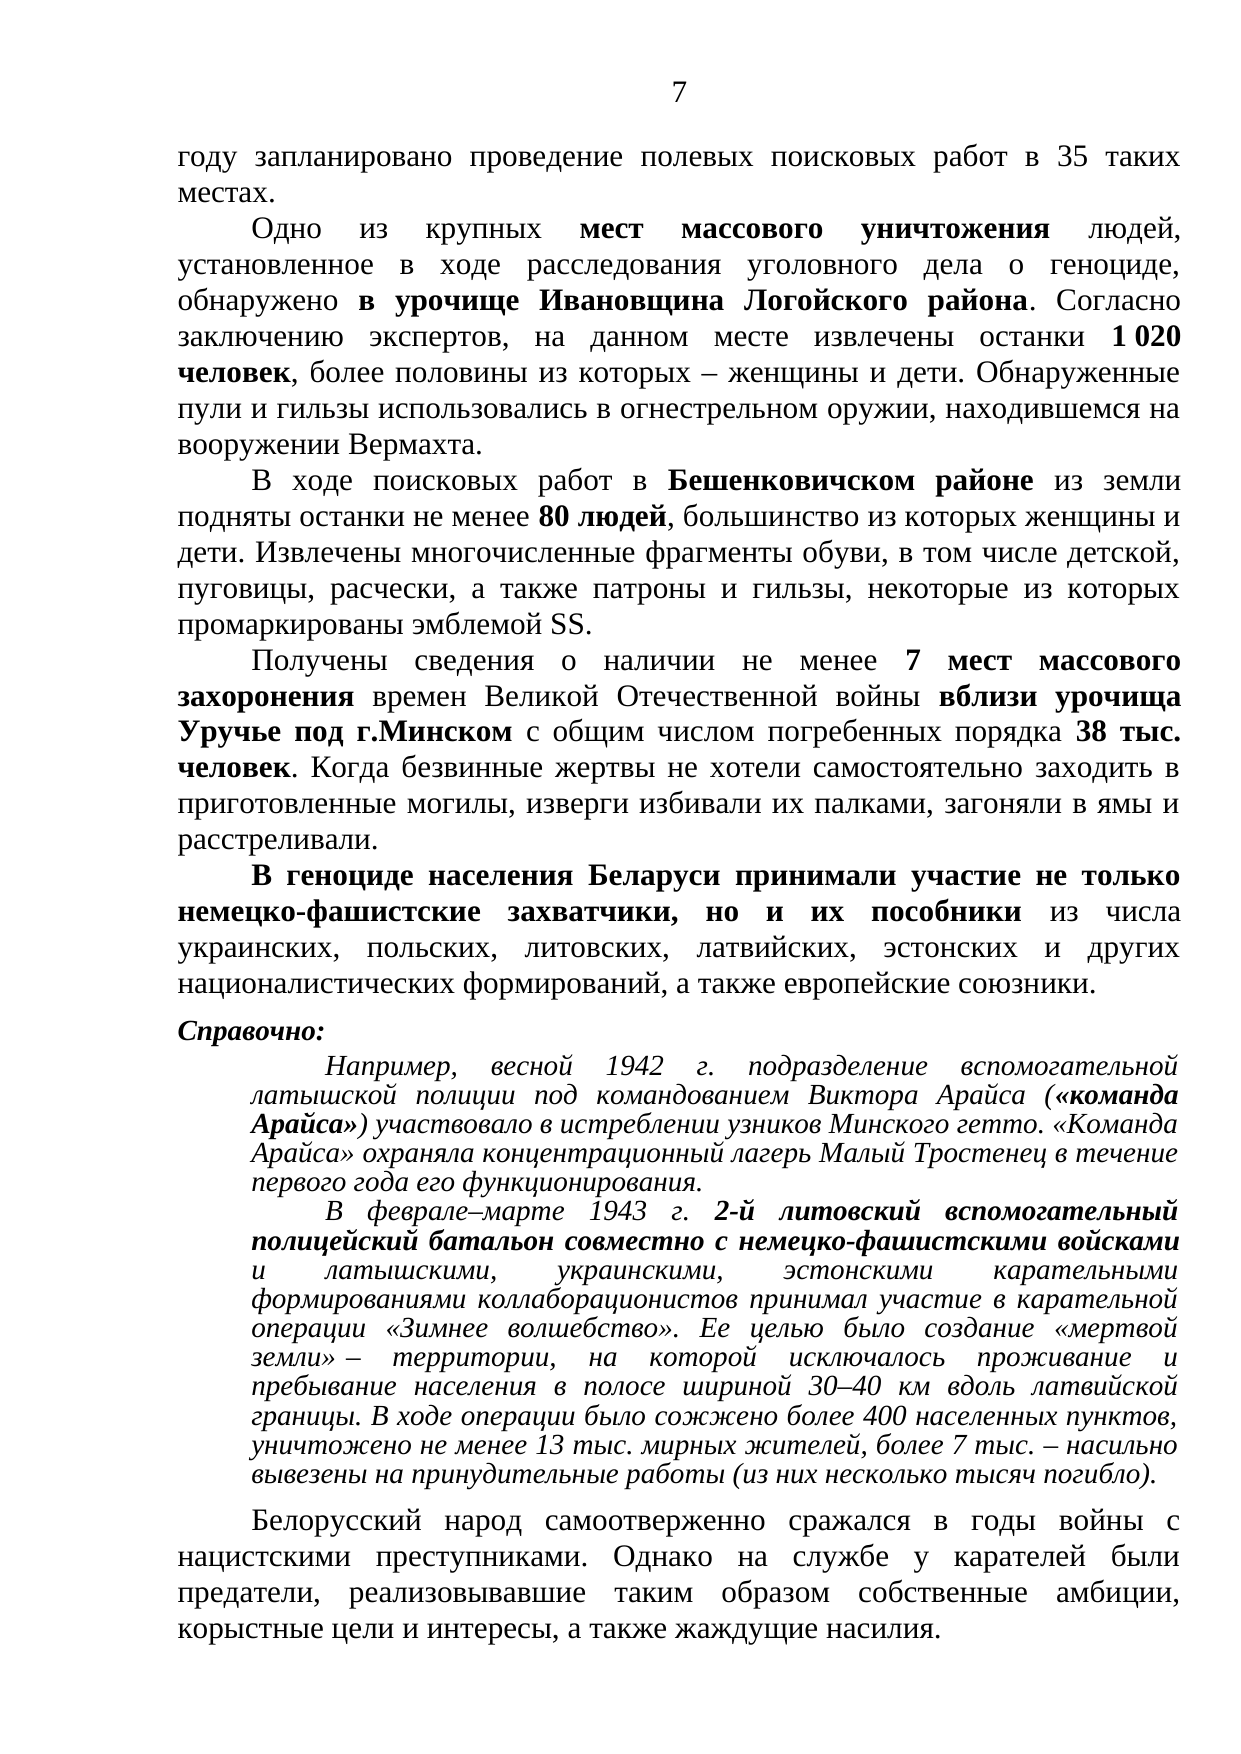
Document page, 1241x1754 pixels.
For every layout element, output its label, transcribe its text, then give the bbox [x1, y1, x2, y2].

text Справочно: [177, 1013, 1181, 1046]
text Белорусский народ самоотверженно сражался в годы войны с нацистскими преступниками. Однако на службе у карателей были предатели, реализовывавшие таким образом собственные амбиции, корыстные цели и интересы, а также жаждущие насилия. [177, 1502, 1181, 1645]
text В феврале–марте 1943 г. 2-й литовский вспомогательный полицейский батальон совместно с немецко-фашистскими войсками и латышскими, украинскими, эстонскими карательными формированиями коллаборационистов принимал участие в карательной операции «Зимнее волшебство». Ее целью было создание «мертвой земли» – территории, на которой исключалось проживание и пребывание населения в полосе шириной 30–40 км вдоль латвийской границы. В ходе операции было сожжено более 400 населенных пунктов, уничтожено не менее 13 тыс. мирных жителей, более 7 тыс. – насильно вывезены на принудительные работы (из них несколько тысяч погибло). [251, 1197, 1181, 1489]
text Получены сведения о наличии не менее 7 мест массового захоронения времен Великой Отечественной войны вблизи урочища Уручье под г.Минском с общим числом погребенных порядка 38 тыс. человек. Когда безвинные жертвы не хотели самостоятельно заходить в приготовленные могилы, изверги избивали их палками, загоняли в ямы и расстреливали. [177, 641, 1181, 856]
text В ходе поисковых работ в Бешенковичском районе из земли подняты останки не менее 80 людей, большинство из которых женщины и дети. Извлечены многочисленные фрагменты обуви, в том числе детской, пуговицы, расчески, а также патроны и гильзы, некоторые из которых промаркированы эмблемой SS. [177, 461, 1181, 641]
text Одно из крупных мест массового уничтожения людей, установленное в ходе расследования уголовного дела о геноциде, обнаружено в урочище Ивановщина Логойского района. Согласно заключению экспертов, на данном месте извлечены останки 1 020 человек, более половины из которых – женщины и дети. Обнаруженные пули и гильзы использовались в огнестрельном оружии, находившемся на вооружении Вермахта. [177, 209, 1181, 461]
text Например, весной 1942 г. подразделение вспомогательной латышской полиции под командованием Виктора Арайса («команда Арайса») участвовало в истреблении узников Минского гетто. «Команда Арайса» охраняла концентрационный лагерь Малый Тростенец в течение первого года его функционирования. [251, 1052, 1181, 1197]
text В геноциде населения Беларуси принимали участие не только немецко-фашистские захватчики, но и их пособники из числа украинских, польских, литовских, латвийских, эстонских и других националистических формирований, а также европейские союзники. [177, 856, 1181, 1000]
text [177, 138, 1181, 209]
